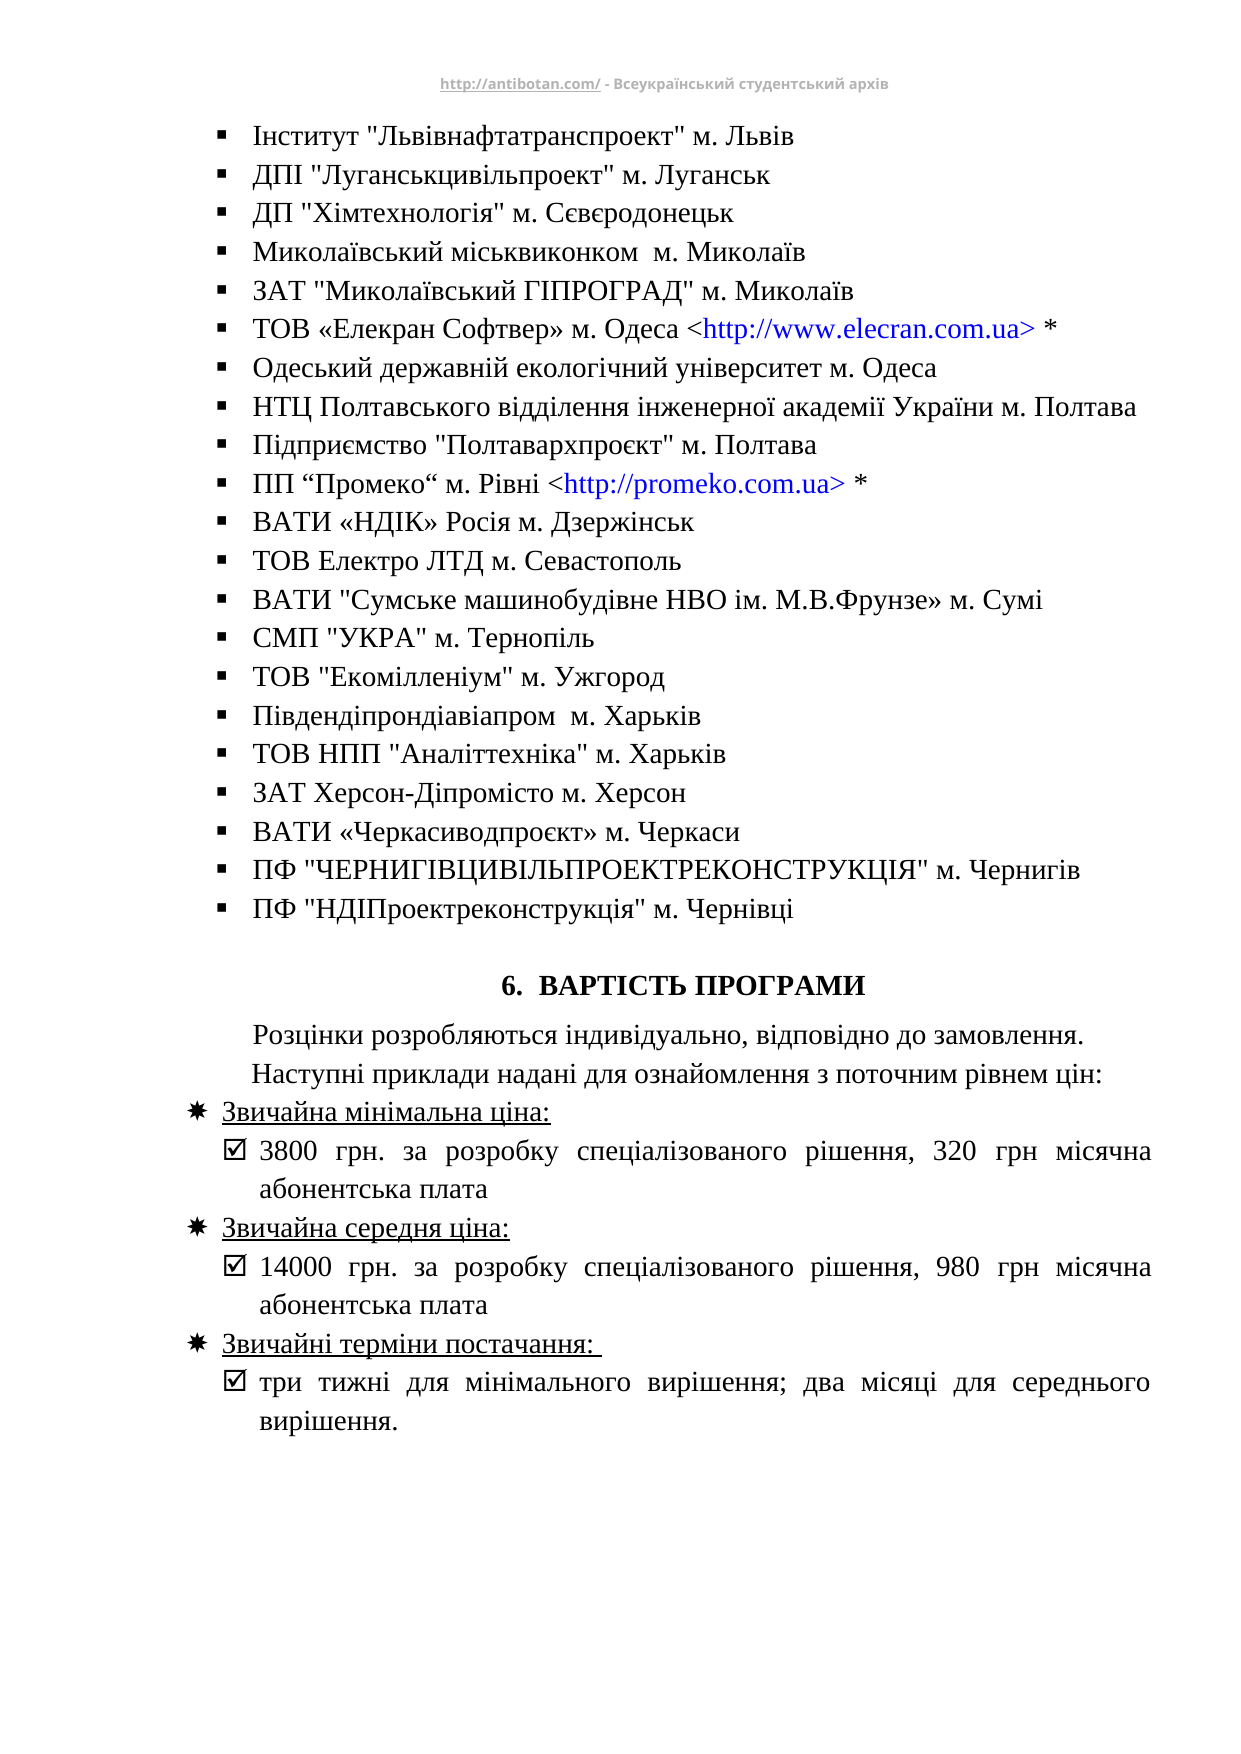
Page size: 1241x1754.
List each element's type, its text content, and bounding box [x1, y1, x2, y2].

list ПФ "НДІПроектреконструкція" м. Чернівці [215, 891, 1152, 925]
subtitle Звичайна мінімальна ціна: [184, 1094, 1152, 1128]
list НТЦ Полтавського відділення інженерної академії України м. Полтава [215, 389, 1152, 422]
list ВАТИ "Сумське машинобудівне НВО ім. М.В.Фрунзе» м. Сумі [215, 582, 1152, 616]
list Підприємство "Полтавархпроєкт" м. Полтава [215, 427, 1152, 461]
list ЗАТ "Миколаївський ГІПРОГРАД" м. Миколаїв [215, 273, 1152, 306]
subtitle Наступні приклади надані для ознайомлення з поточним рівнем цін: [177, 1056, 1152, 1089]
list ТОВ «Елекран Софтвер» м. Одеса <http://www.elecran.com.ua> * [215, 311, 1152, 345]
subtitle 14000 грн. за розробку спеціалізованого рішення, 980 грн місячна абонентська плата [222, 1249, 1152, 1321]
subtitle Звичайні терміни постачання: [184, 1326, 1152, 1359]
list ЗАТ Херсон-Діпромісто м. Херсон [215, 775, 1152, 809]
list Одеський державній екологічний університет м. Одеса [215, 350, 1152, 384]
list ПФ "ЧЕРНИГІВЦИВІЛЬПРОЕКТРЕКОНСТРУКЦІЯ" м. Чернигів [215, 852, 1152, 886]
list ТОВ НПП "Аналіттехніка" м. Харьків [215, 736, 1152, 770]
list ПП “Промеко“ м. Рівні <http://promeko.com.ua> * [215, 466, 1152, 499]
subtitle 3800 грн. за розробку спеціалізованого рішення, 320 грн місячна абонентська плата [222, 1133, 1152, 1205]
list ВАРТІСТЬ ПРОГРАМИ [215, 968, 1152, 1002]
list Миколаївський міськвиконком м. Миколаїв [215, 234, 1152, 268]
text Розцінки розробляються індивідуально, відповідно до замовлення. [252, 1017, 1152, 1051]
list ТОВ Електро ЛТД м. Севастополь [215, 543, 1152, 577]
list СМП "УКРА" м. Тернопіль [215, 621, 1152, 654]
list три тижні для мінімального вирішення; два місяці для середнього вирішення. [222, 1364, 1152, 1437]
list ТОВ "Екомілленіум" м. Ужгород [215, 659, 1152, 693]
list Інститут "Львівнафтатранспроект" м. Львів [215, 118, 1152, 152]
subtitle Звичайна середня ціна: [184, 1210, 1152, 1244]
list ДПІ "Луганськцивільпроект" м. Луганськ [215, 157, 1152, 190]
list ВАТИ «Черкасиводпроєкт» м. Черкаси [215, 814, 1152, 847]
list Південдіпрондіавіапром м. Харьків [215, 698, 1152, 731]
list ВАТИ «НДІК» Росія м. Дзержінськ [215, 504, 1152, 538]
list ДП "Хімтехнологія" м. Сєвєродонецьк [215, 195, 1152, 229]
